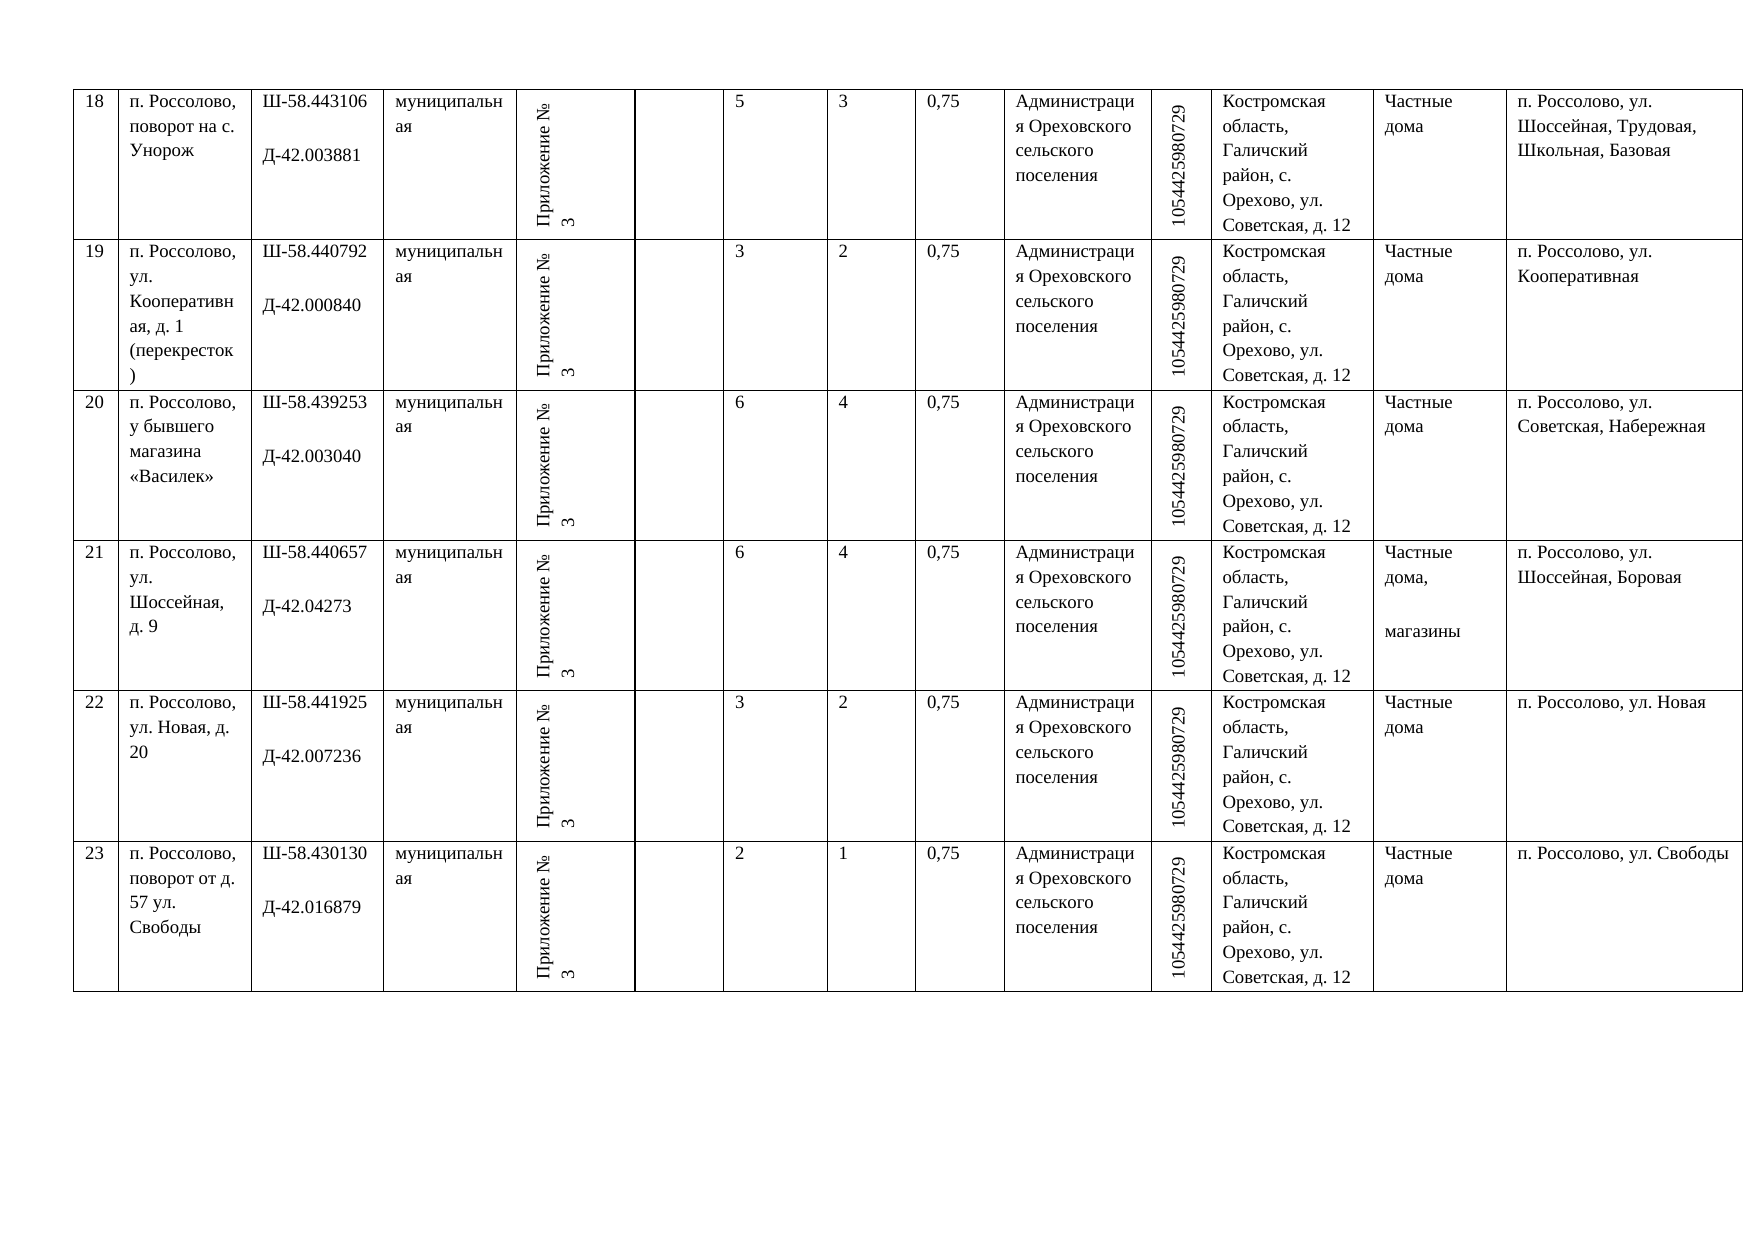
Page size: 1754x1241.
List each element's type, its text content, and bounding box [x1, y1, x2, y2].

table_cell Ш-58.439253 Д-42.003040 [252, 391, 383, 540]
table_cell 1054425980729 [1152, 90, 1211, 239]
table_cell 2 [828, 691, 915, 841]
table_cell [636, 240, 723, 389]
table_cell п. Россолово, ул. Новая [1507, 691, 1742, 841]
table_cell 3 [828, 90, 915, 239]
table_cell п. Россолово, ул. Советская, Набережная [1507, 391, 1742, 540]
table_cell 0,75 [916, 391, 1004, 540]
table_cell муниципальная [384, 240, 516, 389]
table_cell 23 [74, 842, 118, 991]
table_cell Костромская область, Галичский район, с. Орехово, ул. Советская, д. 12 [1212, 240, 1373, 389]
table_cell муниципальная [384, 90, 516, 239]
table_cell Ш-58.440657 Д-42.04273 [252, 541, 383, 690]
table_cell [1212, 90, 1373, 239]
table_cell п. Россолово, поворот от д. 57 ул. Свободы [119, 842, 251, 991]
table_cell муниципальная [384, 391, 516, 540]
table_cell п. Россолово, у бывшего магазина «Василек» [119, 391, 251, 540]
table_cell 19 [74, 240, 118, 389]
table_cell 2 [828, 240, 915, 389]
table_cell п. Россолово, поворот на с. Унорож [119, 90, 251, 239]
table_cell [636, 691, 723, 841]
table_cell [636, 391, 723, 540]
table_cell 1 [828, 842, 915, 991]
table_cell Костромская область, Галичский район, с. Орехово, ул. Советская, д. 12 [1212, 541, 1373, 690]
table_cell 2 [724, 842, 827, 991]
table_cell 4 [828, 541, 915, 690]
table_cell Приложение № 3 [517, 391, 634, 540]
table_cell Администрация Ореховского сельского поселения [1005, 541, 1151, 690]
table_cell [1005, 90, 1151, 239]
table_cell Частные дома [1374, 691, 1506, 841]
table_cell Частные дома [1374, 391, 1506, 540]
table_cell Администрация Ореховского сельского поселения [1005, 240, 1151, 389]
table_cell Частные дома [1374, 240, 1506, 389]
table_cell Приложение № 3 [517, 541, 634, 690]
table_cell Ш-58.430130 Д-42.016879 [252, 842, 383, 991]
table_cell Ш-58.440792 Д-42.000840 [252, 240, 383, 389]
table_cell [636, 541, 723, 690]
table_cell 0,75 [916, 842, 1004, 991]
table_cell 1054425980729 [1152, 842, 1211, 991]
table_cell Приложение № 3 [517, 240, 634, 389]
table_cell 6 [724, 541, 827, 690]
table_cell Администрация Ореховского сельского поселения [1005, 691, 1151, 841]
table_cell 1054425980729 [1152, 691, 1211, 841]
table_cell Частные дома, магазины [1374, 541, 1506, 690]
table_cell п. Россолово, ул. Кооперативная [1507, 240, 1742, 389]
table_cell муниципальная [384, 842, 516, 991]
table_cell муниципальная [384, 541, 516, 690]
table_cell п. Россолово, ул. Свободы [1507, 842, 1742, 991]
table_cell п. Россолово, ул. Шоссейная, Боровая [1507, 541, 1742, 690]
table_cell 3 [724, 240, 827, 389]
table_cell Приложение № 3 [517, 691, 634, 841]
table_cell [1005, 842, 1151, 991]
table_cell 0,75 [916, 691, 1004, 841]
table_cell 22 [74, 691, 118, 841]
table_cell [1212, 842, 1373, 991]
table_cell [636, 842, 723, 991]
table_cell Частные дома [1374, 842, 1506, 991]
table_cell Администрация Ореховского сельского поселения [1005, 391, 1151, 540]
table_cell муниципальная [384, 691, 516, 841]
table_cell 21 [74, 541, 118, 690]
table_cell Приложение № 3 [517, 842, 634, 991]
table_cell 1054425980729 [1152, 391, 1211, 540]
table_cell п. Россолово, ул. Кооперативная, д. 1 (перекресток) [119, 240, 251, 389]
table_cell 20 [74, 391, 118, 540]
table_cell Костромская область, Галичский район, с. Орехово, ул. Советская, д. 12 [1212, 691, 1373, 841]
table_cell 5 [724, 90, 827, 239]
table_cell 4 [828, 391, 915, 540]
table_cell 0,75 [916, 541, 1004, 690]
table_cell Частные дома [1374, 90, 1506, 239]
table_cell п. Россолово, ул. Шоссейная, д. 9 [119, 541, 251, 690]
table_cell 1054425980729 [1152, 541, 1211, 690]
table_cell п. Россолово, ул. Шоссейная, Трудовая, Школьная, Базовая [1507, 90, 1742, 239]
table_cell 3 [724, 691, 827, 841]
table_cell 0,75 [916, 240, 1004, 389]
table_cell 18 [74, 90, 118, 239]
table_cell Костромская область, Галичский район, с. Орехово, ул. Советская, д. 12 [1212, 391, 1373, 540]
table_cell Ш-58.443106 Д-42.003881 [252, 90, 383, 239]
table_cell 0,75 [916, 90, 1004, 239]
table_cell [636, 90, 723, 239]
table_cell Приложение № 3 [517, 90, 634, 239]
table_cell п. Россолово, ул. Новая, д. 20 [119, 691, 251, 841]
table_cell 6 [724, 391, 827, 540]
table_cell Ш-58.441925 Д-42.007236 [252, 691, 383, 841]
table_cell 1054425980729 [1152, 240, 1211, 389]
